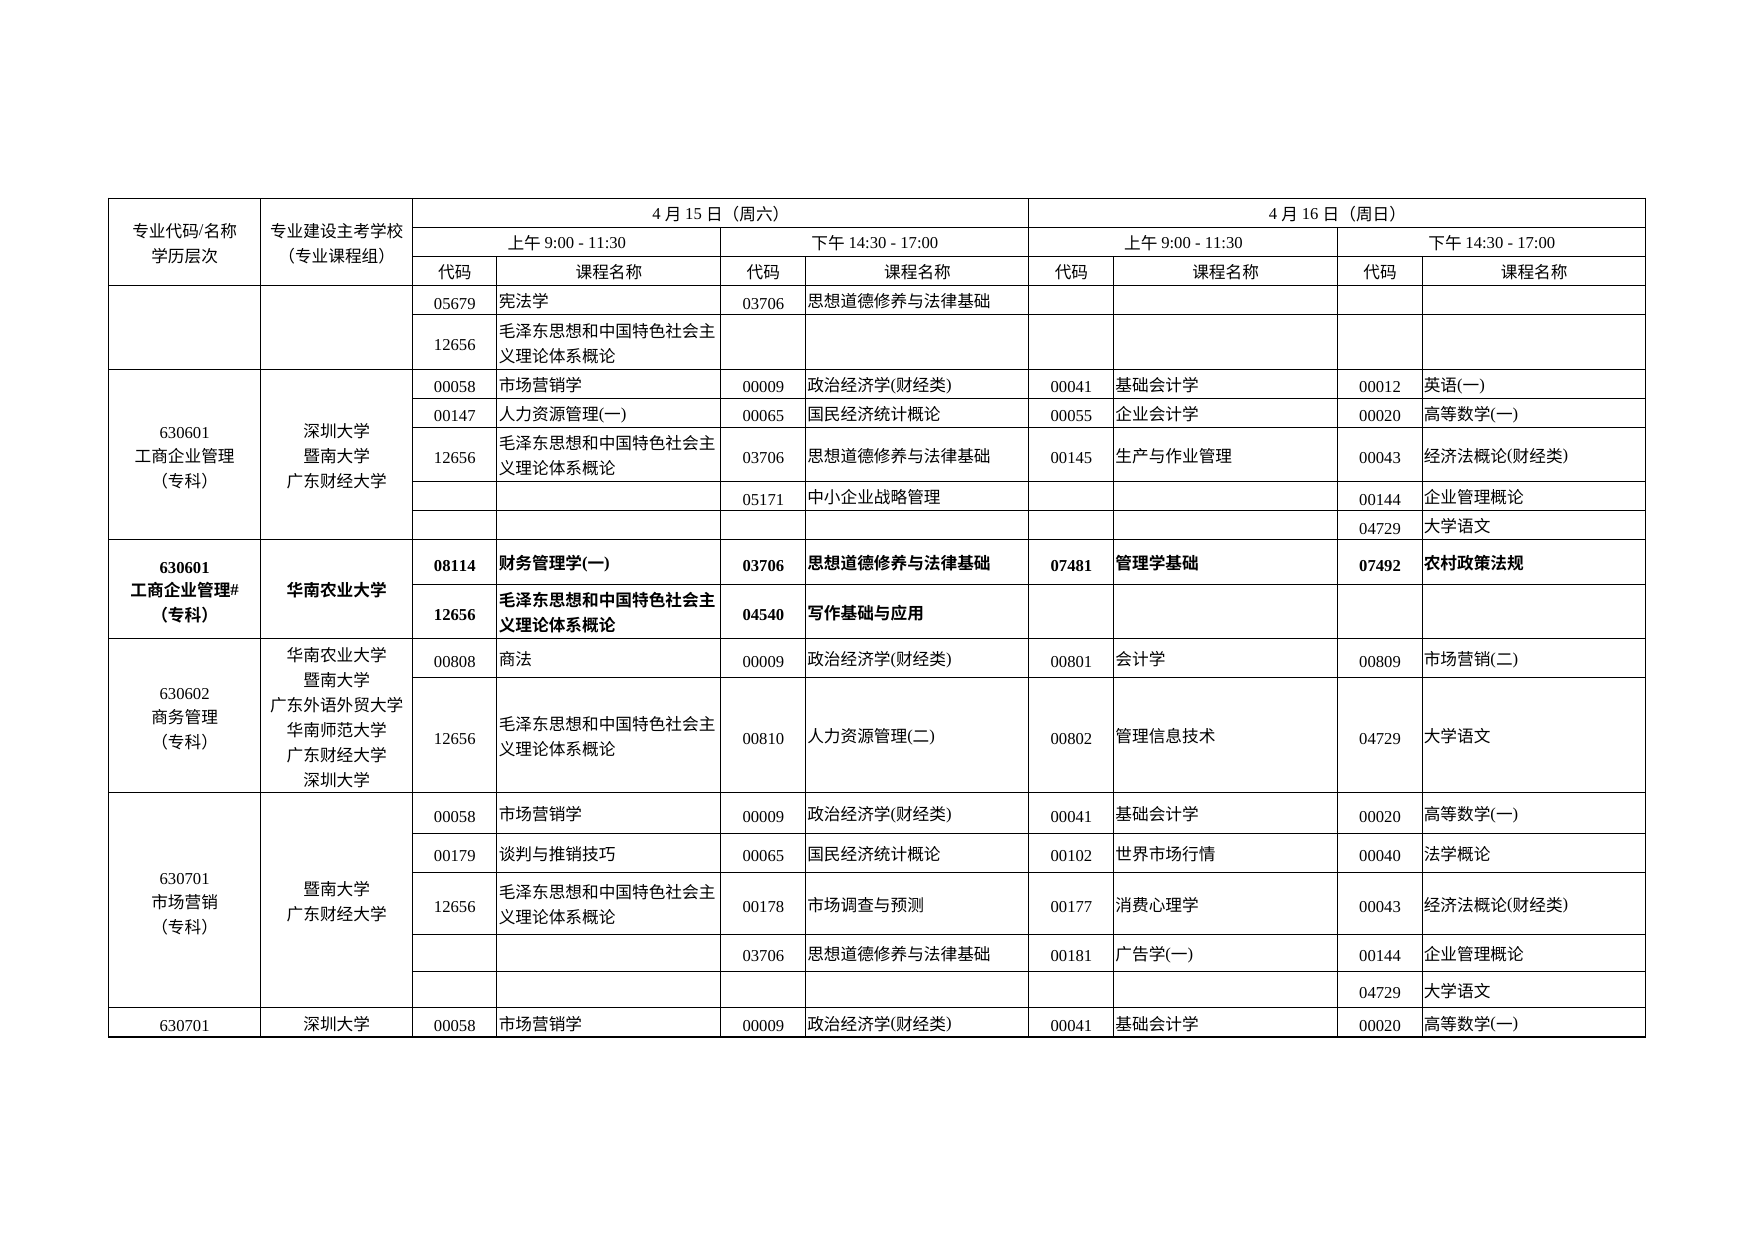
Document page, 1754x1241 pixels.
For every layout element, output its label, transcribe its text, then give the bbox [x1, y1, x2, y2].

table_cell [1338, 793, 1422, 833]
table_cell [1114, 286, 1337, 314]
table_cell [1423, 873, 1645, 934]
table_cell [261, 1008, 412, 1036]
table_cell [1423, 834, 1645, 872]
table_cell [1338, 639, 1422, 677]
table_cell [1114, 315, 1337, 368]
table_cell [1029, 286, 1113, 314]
table_cell 代码 [1338, 257, 1422, 285]
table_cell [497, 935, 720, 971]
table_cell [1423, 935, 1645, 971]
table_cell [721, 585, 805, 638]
table_header 专业建设主考学校 （专业课程组） [261, 199, 412, 285]
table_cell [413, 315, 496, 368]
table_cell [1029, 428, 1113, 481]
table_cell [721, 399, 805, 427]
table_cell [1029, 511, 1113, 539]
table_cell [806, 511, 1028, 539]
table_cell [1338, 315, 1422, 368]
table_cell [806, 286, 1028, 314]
table_cell 上午 9:00 - 11:30 [1029, 228, 1337, 256]
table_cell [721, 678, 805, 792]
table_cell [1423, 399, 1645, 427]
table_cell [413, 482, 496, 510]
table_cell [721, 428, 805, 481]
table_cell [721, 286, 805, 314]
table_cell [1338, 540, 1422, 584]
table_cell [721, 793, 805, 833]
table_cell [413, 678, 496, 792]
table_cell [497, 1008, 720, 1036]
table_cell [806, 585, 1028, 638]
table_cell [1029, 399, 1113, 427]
table_cell 代码 [1029, 257, 1113, 285]
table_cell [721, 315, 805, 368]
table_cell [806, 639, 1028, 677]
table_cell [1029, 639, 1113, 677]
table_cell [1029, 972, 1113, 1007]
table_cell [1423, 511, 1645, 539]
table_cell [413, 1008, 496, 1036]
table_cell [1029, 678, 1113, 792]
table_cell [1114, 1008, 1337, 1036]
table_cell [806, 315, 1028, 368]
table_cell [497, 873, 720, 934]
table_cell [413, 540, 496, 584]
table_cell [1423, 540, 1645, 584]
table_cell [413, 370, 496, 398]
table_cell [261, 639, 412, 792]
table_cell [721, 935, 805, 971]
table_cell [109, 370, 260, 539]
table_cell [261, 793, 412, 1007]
table_header 4 月 16 日（周日） [1029, 199, 1645, 227]
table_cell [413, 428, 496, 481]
table_cell 上午 9:00 - 11:30 [413, 228, 720, 256]
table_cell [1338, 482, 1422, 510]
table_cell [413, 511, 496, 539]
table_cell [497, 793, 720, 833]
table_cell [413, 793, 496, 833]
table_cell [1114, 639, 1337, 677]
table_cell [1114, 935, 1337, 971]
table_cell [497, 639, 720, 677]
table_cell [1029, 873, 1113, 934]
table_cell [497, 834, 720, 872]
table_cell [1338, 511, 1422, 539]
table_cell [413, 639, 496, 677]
table_cell 课程名称 [497, 257, 720, 285]
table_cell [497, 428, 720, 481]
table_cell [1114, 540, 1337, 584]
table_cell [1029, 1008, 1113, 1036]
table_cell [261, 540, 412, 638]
table_cell 下午 14:30 - 17:00 [721, 228, 1028, 256]
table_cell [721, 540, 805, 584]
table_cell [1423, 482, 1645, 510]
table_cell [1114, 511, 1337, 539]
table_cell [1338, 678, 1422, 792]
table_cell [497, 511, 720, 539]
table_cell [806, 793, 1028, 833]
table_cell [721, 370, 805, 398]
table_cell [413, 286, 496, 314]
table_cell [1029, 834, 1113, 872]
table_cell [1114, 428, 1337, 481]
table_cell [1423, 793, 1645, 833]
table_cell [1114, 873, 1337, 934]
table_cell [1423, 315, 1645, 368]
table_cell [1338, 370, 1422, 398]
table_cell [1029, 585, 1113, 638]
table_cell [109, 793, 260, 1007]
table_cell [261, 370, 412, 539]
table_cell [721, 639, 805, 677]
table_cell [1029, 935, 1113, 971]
table_cell 课程名称 [1114, 257, 1337, 285]
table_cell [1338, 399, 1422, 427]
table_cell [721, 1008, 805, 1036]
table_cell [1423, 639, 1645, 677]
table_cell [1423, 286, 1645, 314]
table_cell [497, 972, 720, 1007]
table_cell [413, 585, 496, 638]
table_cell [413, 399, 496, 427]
table_header 4 月 15 日（周六） [413, 199, 1028, 227]
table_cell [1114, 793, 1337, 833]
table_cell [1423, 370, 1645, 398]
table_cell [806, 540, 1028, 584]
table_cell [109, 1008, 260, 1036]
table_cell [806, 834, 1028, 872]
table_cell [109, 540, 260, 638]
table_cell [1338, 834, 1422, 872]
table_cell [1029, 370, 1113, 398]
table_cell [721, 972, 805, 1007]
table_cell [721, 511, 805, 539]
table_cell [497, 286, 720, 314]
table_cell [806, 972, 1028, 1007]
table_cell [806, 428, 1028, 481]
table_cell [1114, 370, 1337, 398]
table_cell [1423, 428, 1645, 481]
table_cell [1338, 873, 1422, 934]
table_cell 下午 14:30 - 17:00 [1338, 228, 1645, 256]
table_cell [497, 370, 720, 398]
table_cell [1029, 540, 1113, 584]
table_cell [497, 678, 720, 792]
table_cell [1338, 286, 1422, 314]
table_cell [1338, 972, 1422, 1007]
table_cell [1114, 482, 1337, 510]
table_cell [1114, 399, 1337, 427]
table_cell 代码 [721, 257, 805, 285]
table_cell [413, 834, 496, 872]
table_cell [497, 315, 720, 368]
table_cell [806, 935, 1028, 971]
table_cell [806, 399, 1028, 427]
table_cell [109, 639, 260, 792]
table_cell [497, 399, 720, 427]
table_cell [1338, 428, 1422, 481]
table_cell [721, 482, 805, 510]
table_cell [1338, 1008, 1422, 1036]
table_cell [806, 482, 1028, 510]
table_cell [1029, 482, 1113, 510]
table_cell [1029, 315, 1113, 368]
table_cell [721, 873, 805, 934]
table_cell 代码 [413, 257, 496, 285]
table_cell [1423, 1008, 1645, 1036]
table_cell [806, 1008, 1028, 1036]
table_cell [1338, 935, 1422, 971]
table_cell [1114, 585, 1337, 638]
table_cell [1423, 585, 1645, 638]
table_header 专业代码/名称 学历层次 [109, 199, 260, 285]
table_cell 课程名称 [806, 257, 1028, 285]
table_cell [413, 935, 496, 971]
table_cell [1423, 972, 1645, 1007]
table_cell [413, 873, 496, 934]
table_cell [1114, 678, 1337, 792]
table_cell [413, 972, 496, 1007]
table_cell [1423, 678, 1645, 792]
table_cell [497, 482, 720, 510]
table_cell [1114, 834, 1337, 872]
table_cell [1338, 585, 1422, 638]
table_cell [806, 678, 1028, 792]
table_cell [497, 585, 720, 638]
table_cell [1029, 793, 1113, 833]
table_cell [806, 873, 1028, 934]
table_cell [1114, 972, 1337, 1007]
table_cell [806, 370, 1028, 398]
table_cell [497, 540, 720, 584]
table_cell 课程名称 [1423, 257, 1645, 285]
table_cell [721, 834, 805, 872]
